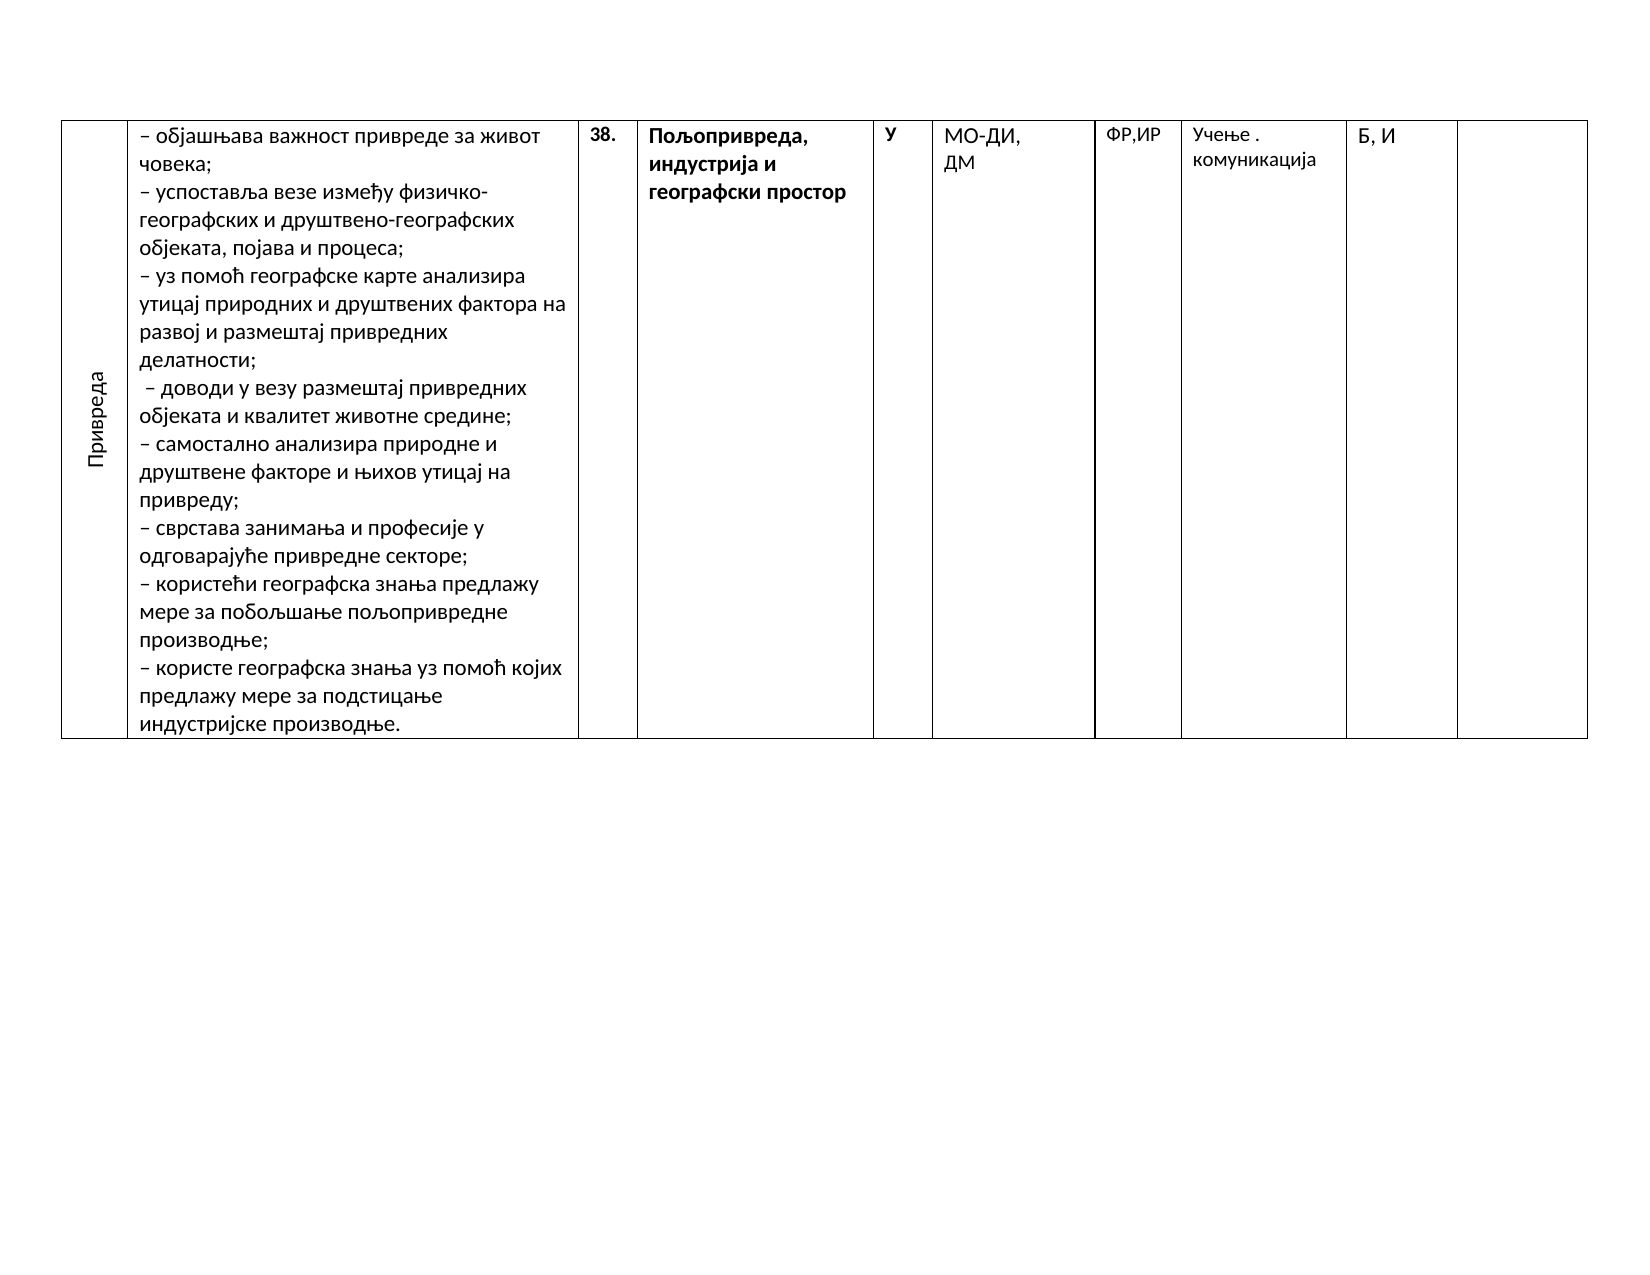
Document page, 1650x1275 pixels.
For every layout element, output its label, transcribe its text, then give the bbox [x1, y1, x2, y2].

table_cell ФР,ИР [1096, 121, 1181, 737]
table_cell Б, И [1347, 121, 1457, 737]
table_cell [1458, 121, 1587, 737]
table_cell 38. [579, 121, 637, 737]
table_cell Привреда [62, 121, 127, 737]
table_cell МО-ДИ, ДМ [933, 121, 1094, 737]
table_cell Учење . комуникација [1182, 121, 1346, 737]
table_cell Пољопривреда, индустрија и географски простор [638, 121, 873, 737]
table_cell У [874, 121, 932, 737]
table_cell – објашњава важност привреде за живот човека; – успоставља везе између физичко-географских и друштвено-географских објеката, појава и процеса; – уз помоћ географске карте анализира утицај природних и друштвених фактора на развој и размештај привредних делатности; – доводи у везу размештај привредних објеката и квалитет животне средине; – самостално анализира природне и друштвене факторе и њихов утицај на привреду; – сврстава занимања и професије у одговарајуће привредне секторе; – користећи географска знања предлажу мере за побољшање пољопривредне производњe; – користе географска знања уз помоћ којих предлажу мере за подстицање индустријске производње. [128, 121, 578, 737]
